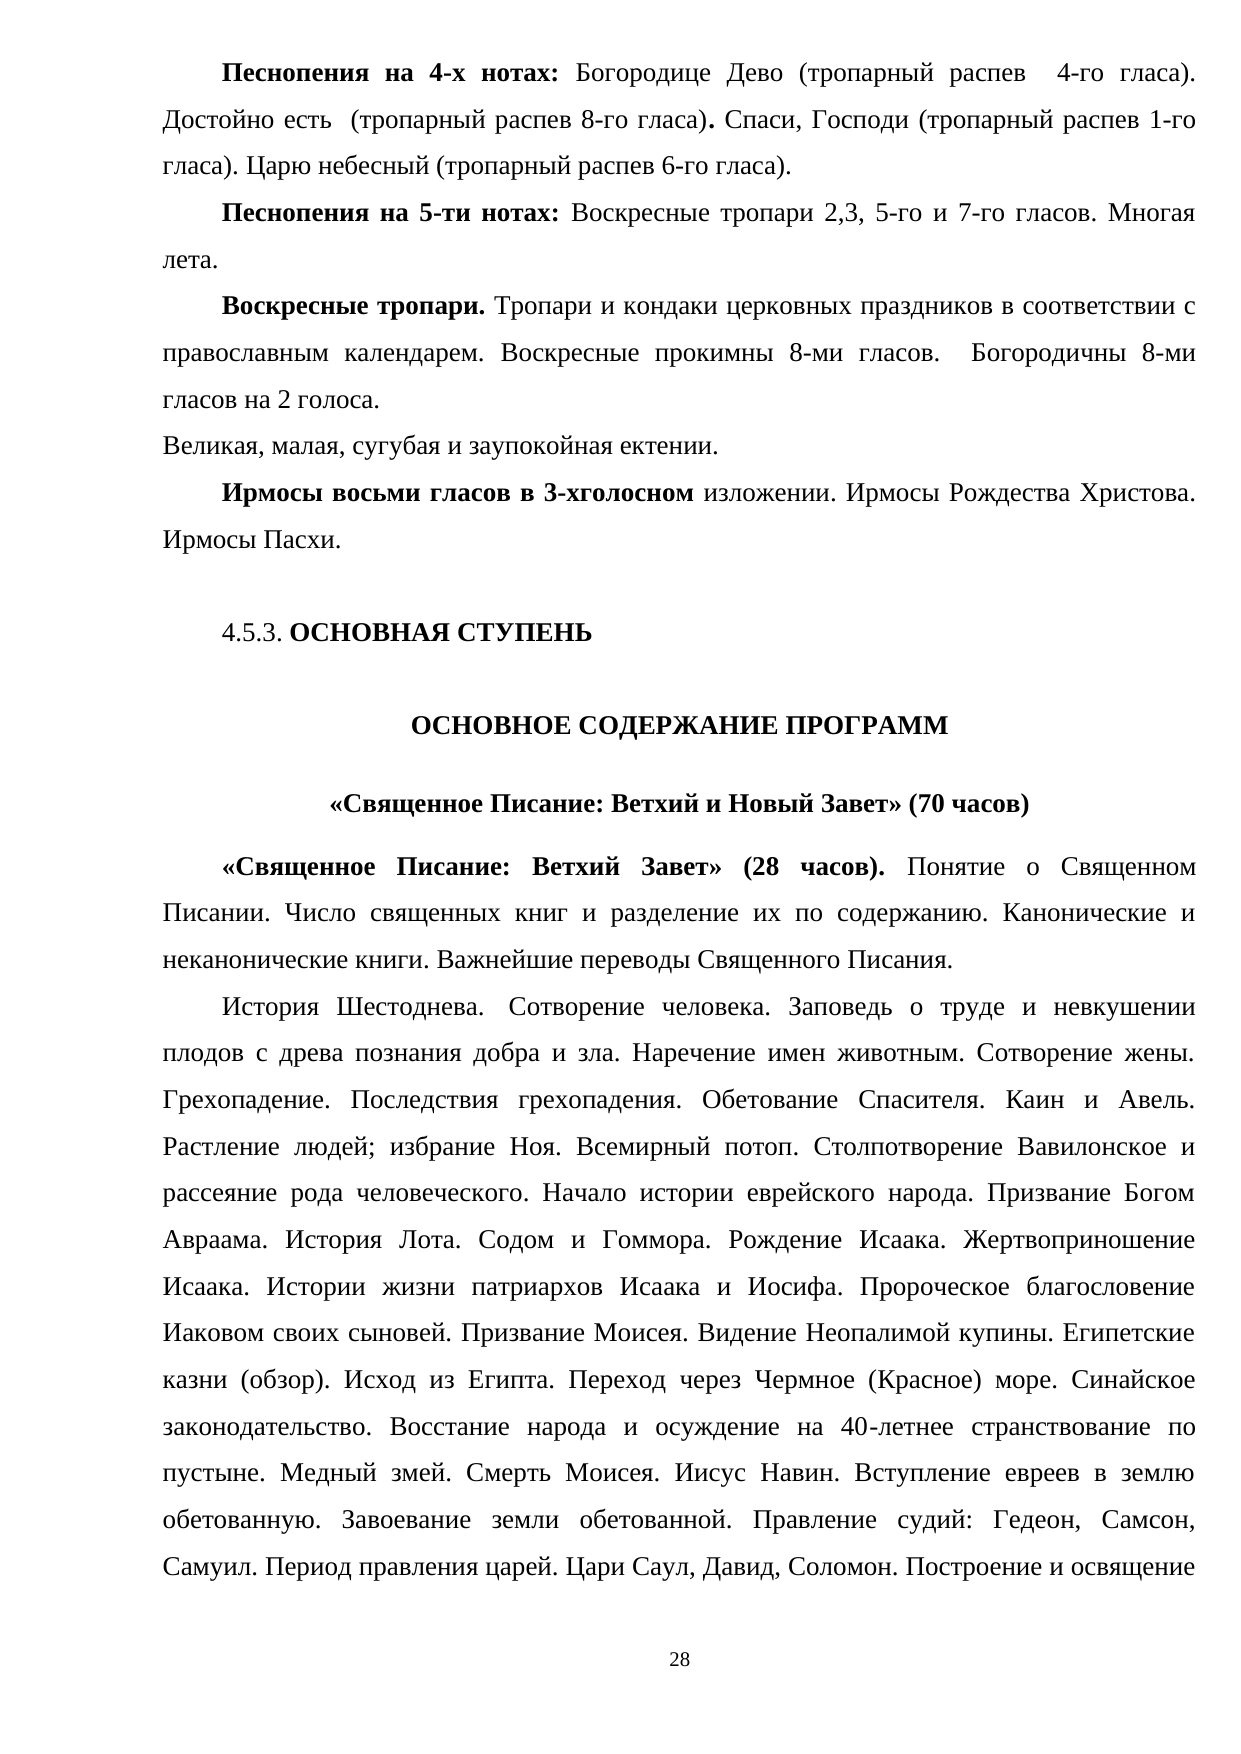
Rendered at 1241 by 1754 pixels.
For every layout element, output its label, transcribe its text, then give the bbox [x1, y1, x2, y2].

text 4.5.3. ОСНОВНАЯ СТУПЕНЬ [162, 616, 1197, 647]
text Песнопения на 4-х нотах: Богородице Дево (тропарный распев 4-го гласа). Достойно есть (тропарный распев 8-го гласа). Спаси, Господи (тропарный распев 1-го гласа). Царю небесный (тропарный распев 6-го гласа). [162, 56, 1197, 181]
text «Священное Писание: Ветхий Завет» (28 часов). Понятие о Священном Писании. Число священных книг и разделение их по содержанию. Канонические и неканонические книги. Важнейшие переводы Священного Писания. [162, 849, 1197, 974]
text «Священное Писание: Ветхий и Новый Завет» (70 часов) [162, 787, 1197, 818]
text Великая, малая, сугубая и заупокойная ектении. [162, 429, 1197, 461]
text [162, 989, 1197, 1581]
text Ирмосы восьми гласов в 3-хголосном изложении. Ирмосы Рождества Христова. Ирмосы Пасхи. [162, 476, 1197, 554]
text Песнопения на 5-ти нотах: Воскресные тропари 2,3, 5-го и 7-го гласов. Многая лета. [162, 196, 1197, 274]
text ОСНОВНОЕ СОДЕРЖАНИЕ ПРОГРАММ [162, 709, 1197, 741]
text Воскресные тропари. Тропари и кондаки церковных праздников в соответствии с православным календарем. Воскресные прокимны 8-ми гласов. Богородичны 8-ми гласов на 2 голоса. [162, 289, 1197, 414]
